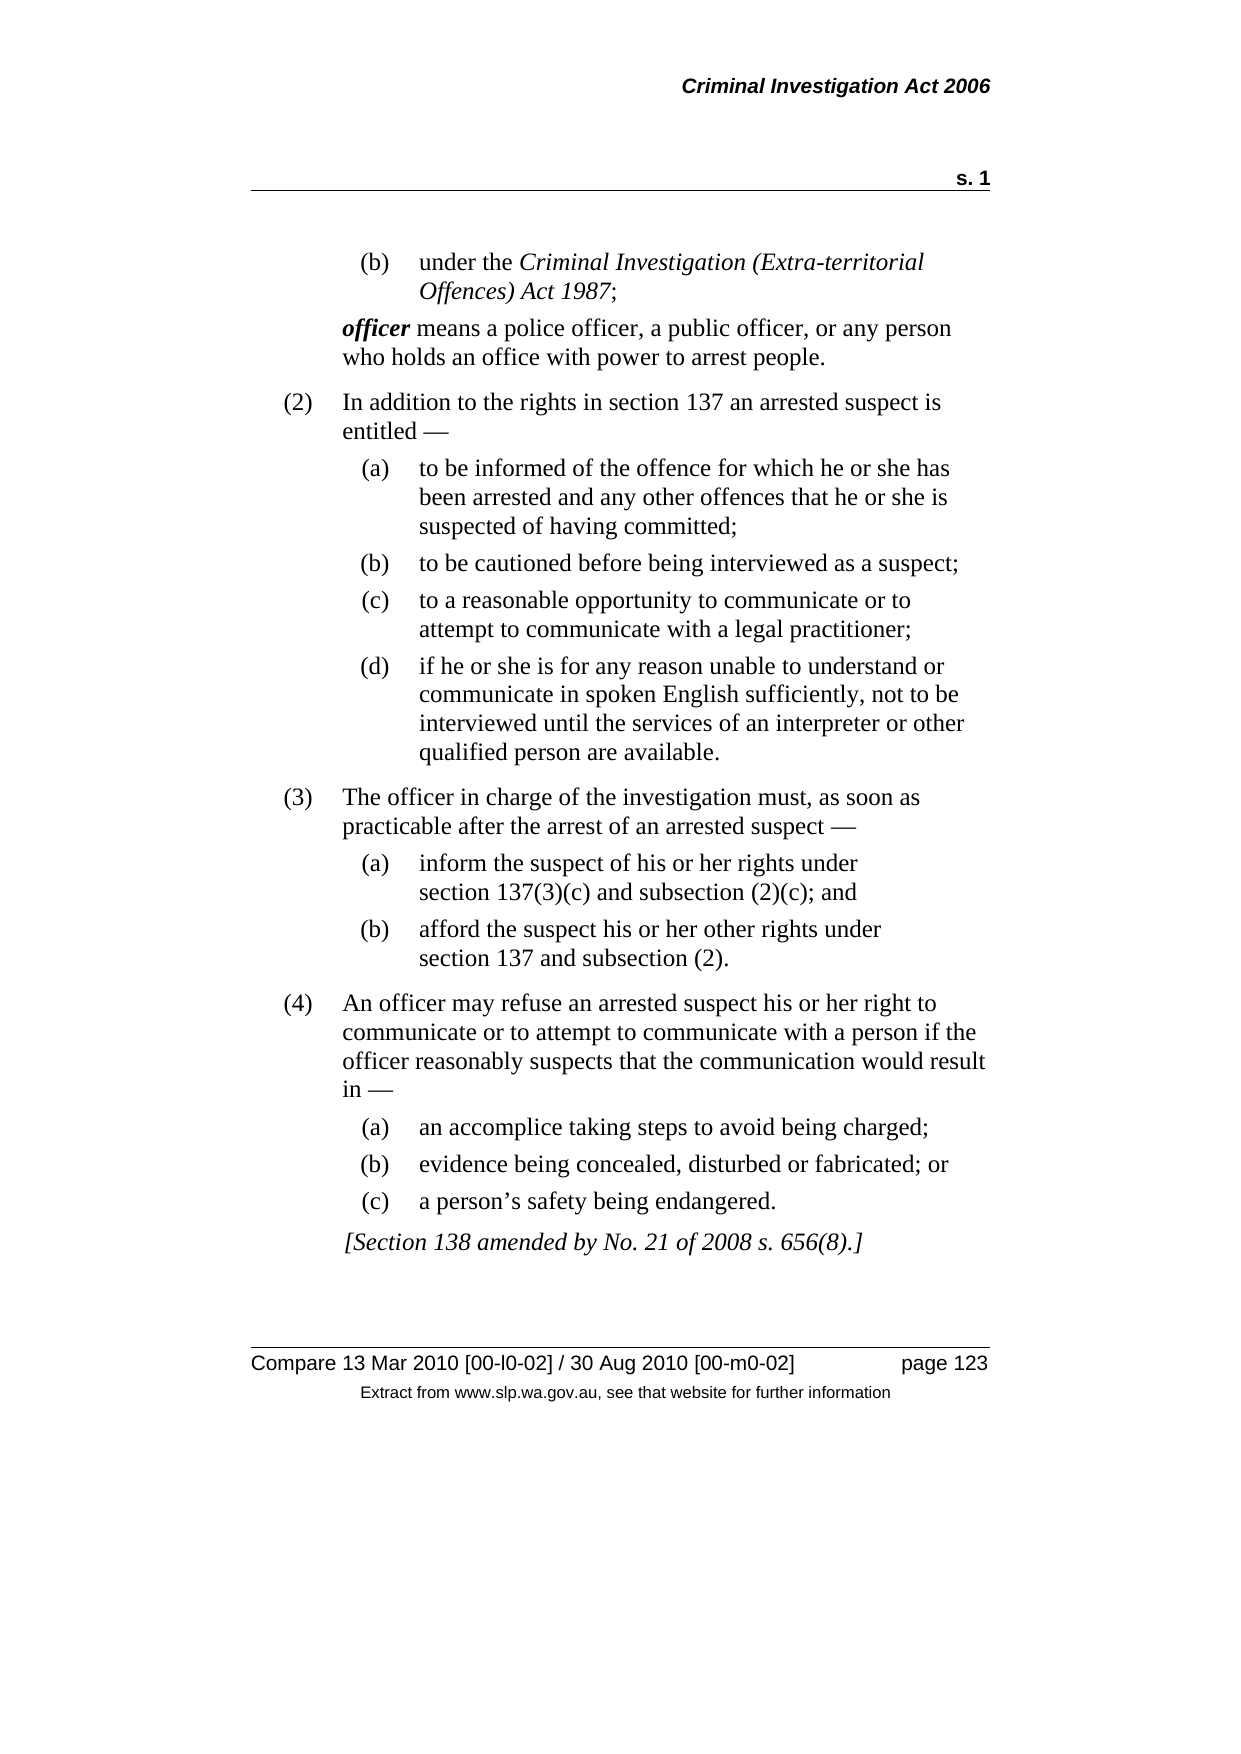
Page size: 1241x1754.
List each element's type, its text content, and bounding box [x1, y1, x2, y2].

text officer means a police officer, a public officer, or any person who holds an office with power to arrest people. [251, 313, 990, 371]
text (a) to be informed of the offence for which he or she has been arrested and any other offences that he or she is suspected of having committed; [251, 453, 990, 539]
text (b) under the Criminal Investigation (Extra-territorial Offences) Act 1987; [251, 247, 990, 305]
text (b) evidence being concealed, disturbed or fabricated; or [251, 1149, 990, 1177]
text (4) An officer may refuse an arrested suspect his or her right to communicate or to attempt to communicate with a person if the officer reasonably suspects that the communication would result in — [251, 988, 990, 1103]
text [Section 138 amended by No. 21 of 2008 s. 656(8).] [251, 1227, 990, 1256]
text (3) The officer in charge of the investigation must, as soon as practicable after the arrest of an arrested suspect — [251, 782, 990, 840]
text (b) afford the suspect his or her other rights under section 137 and subsection (2). [251, 914, 990, 972]
text (c) a person’s safety being endangered. [251, 1186, 990, 1214]
text (d) if he or she is for any reason unable to understand or communicate in spoken English sufficiently, not to be interviewed until the services of an interpreter or other qualified person are available. [251, 651, 990, 766]
text (c) to a reasonable opportunity to communicate or to attempt to communicate with a legal practitioner; [251, 585, 990, 642]
text (2) In addition to the rights in section 137 an arrested suspect is entitled — [251, 387, 990, 445]
text (a) an accomplice taking steps to avoid being charged; [251, 1112, 990, 1140]
text (a) inform the suspect of his or her rights under section 137(3)(c) and subsection (2)(c); and [251, 848, 990, 906]
text (b) to be cautioned before being interviewed as a suspect; [251, 548, 990, 577]
